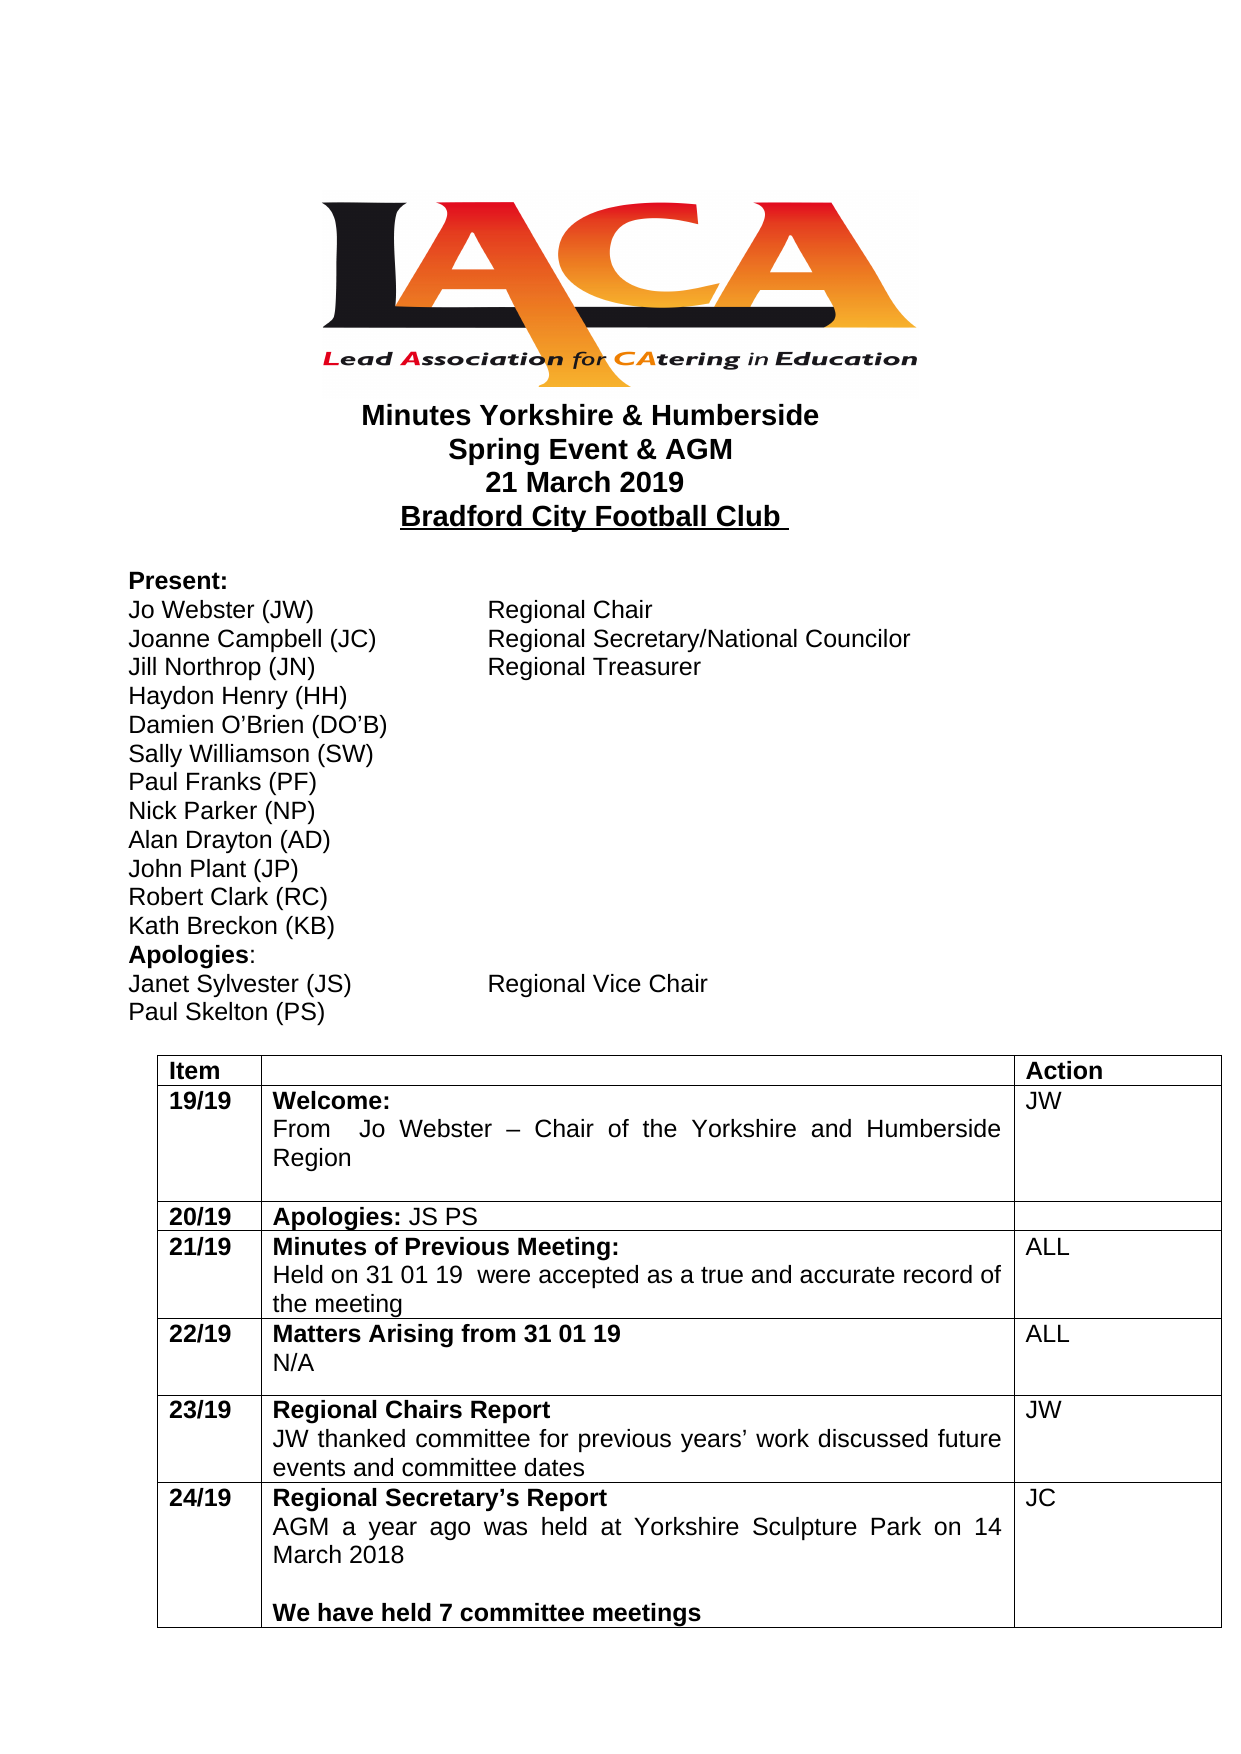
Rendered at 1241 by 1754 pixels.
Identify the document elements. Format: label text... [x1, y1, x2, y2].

table_cell ALL [1015, 1231, 1221, 1318]
table_cell 19/19 [158, 1086, 261, 1201]
text Minutes Yorkshire & Humberside [128, 398, 1053, 432]
text Paul Skelton (PS) [128, 997, 1053, 1026]
text 21 March 2019 [412, 465, 1053, 499]
table_cell Matters Arising from 31 01 19 N/A [262, 1319, 1014, 1394]
table_cell Regional Chairs Report JW thanked committee for previous years’ work discussed future events and committee dates [262, 1396, 1014, 1482]
text Present: [128, 566, 1053, 595]
text Alan Drayton (AD) [128, 825, 1053, 853]
text Apologies: [128, 940, 1053, 968]
text Jill Northrop (JN) Regional Treasurer [128, 652, 1053, 681]
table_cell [262, 1483, 1014, 1627]
text Kath Breckon (KB) [128, 911, 1053, 940]
text Robert Clark (RC) [128, 882, 1053, 911]
text Janet Sylvester (JS) Regional Vice Chair [128, 968, 1053, 997]
table_cell Minutes of Previous Meeting: Held on 31 01 19 were accepted as a true and accurate record of the meeting [262, 1231, 1014, 1318]
table_cell 22/19 [158, 1319, 261, 1394]
table_cell [1015, 1202, 1221, 1230]
table_cell ALL [1015, 1319, 1221, 1394]
text Haydon Henry (HH) [128, 681, 1053, 710]
table_cell JC [1015, 1483, 1221, 1627]
text Bradford City Football Club [128, 499, 1053, 532]
text Jo Webster (JW) Regional Chair [128, 595, 1053, 623]
text Paul Franks (PF) [128, 767, 1053, 796]
table_cell 20/19 [158, 1202, 261, 1230]
table_cell 23/19 [158, 1396, 261, 1482]
text Nick Parker (NP) [128, 796, 1053, 825]
text Sally Williamson (SW) [128, 738, 1053, 767]
table_cell 24/19 [158, 1483, 261, 1627]
table_cell JW [1015, 1086, 1221, 1201]
table_cell 21/19 [158, 1231, 261, 1318]
text John Plant (JP) [128, 853, 1053, 882]
text Damien O’Brien (DO’B) [128, 710, 1053, 738]
text Spring Event & AGM [128, 432, 1053, 465]
table_cell Welcome: From Jo Webster – Chair of the Yorkshire and Humberside Region [262, 1086, 1014, 1201]
table_cell Apologies: JS PS [262, 1202, 1014, 1230]
text Joanne Campbell (JC) Regional Secretary/National Councilor [128, 623, 1053, 652]
table_header Action [1015, 1056, 1221, 1084]
table_cell JW [1015, 1396, 1221, 1482]
table_header Item [158, 1056, 261, 1084]
table_header [262, 1056, 1014, 1084]
